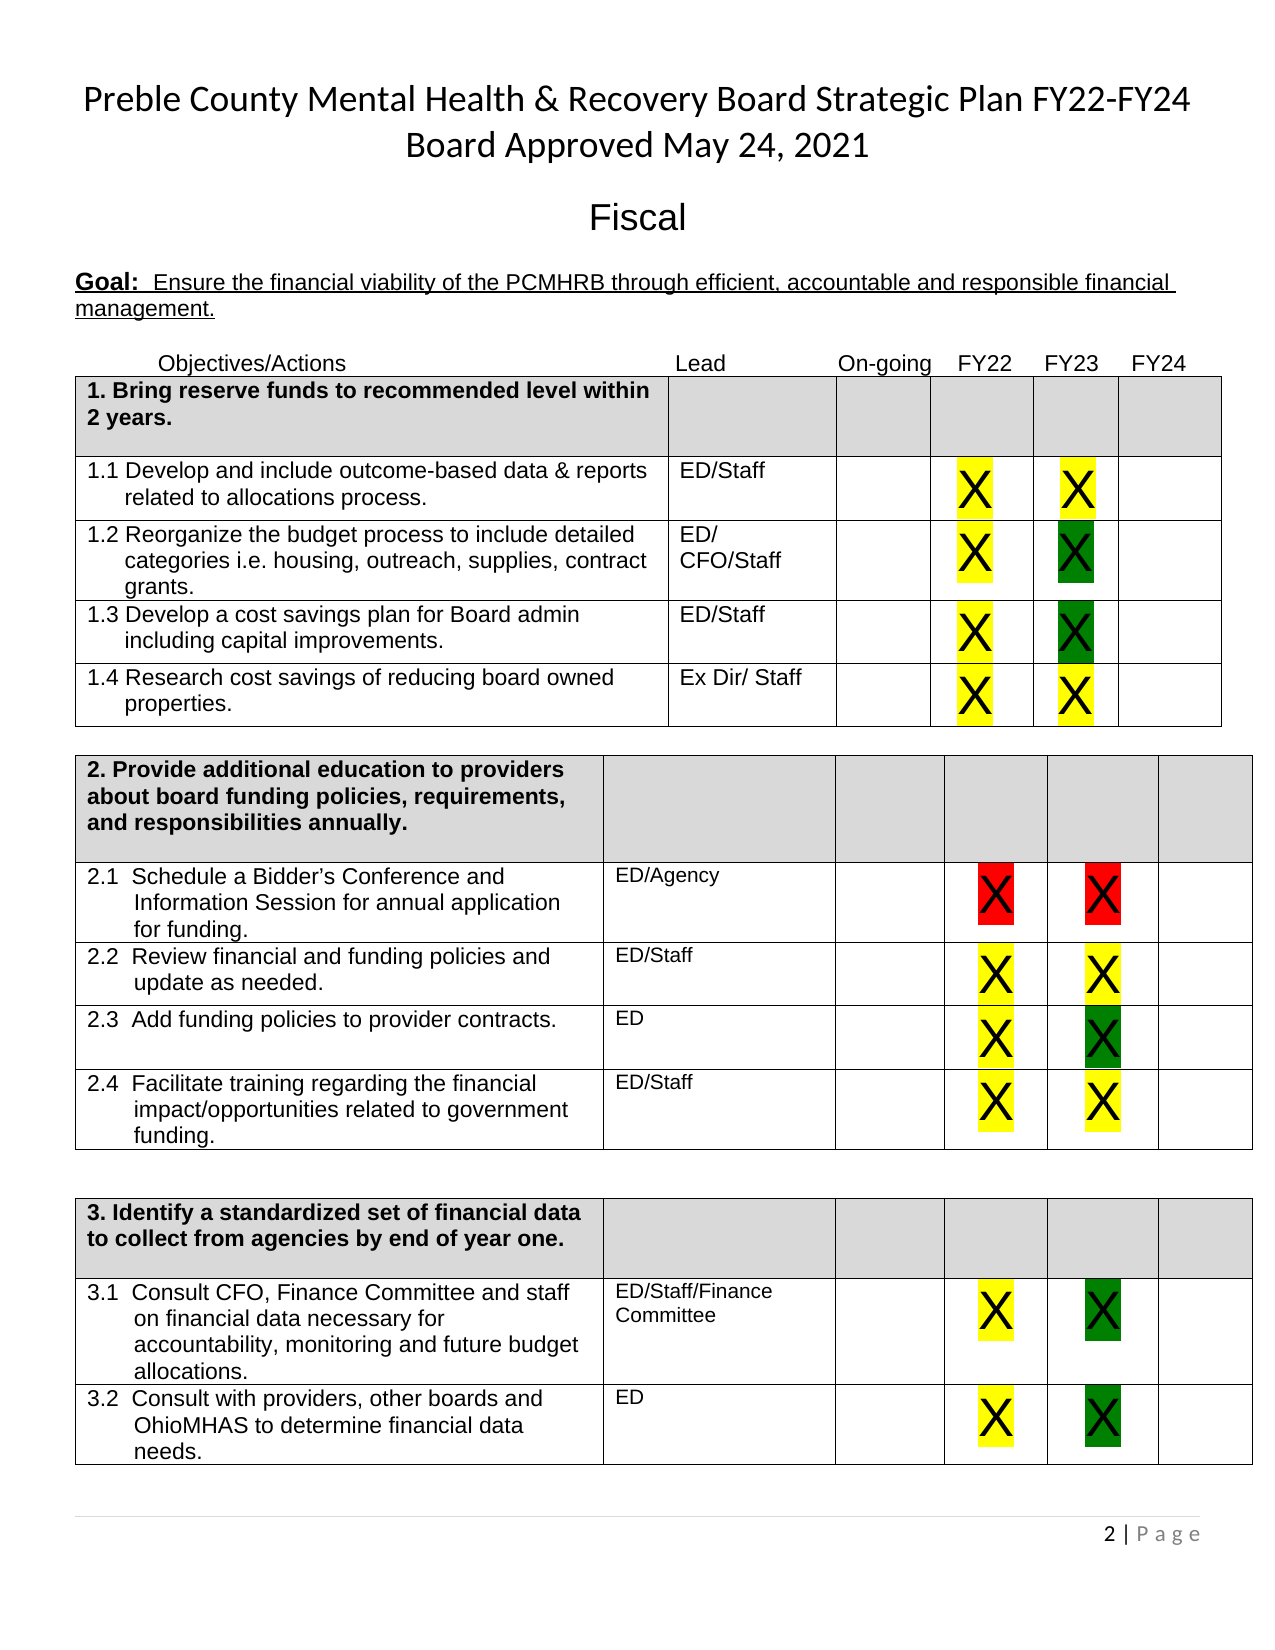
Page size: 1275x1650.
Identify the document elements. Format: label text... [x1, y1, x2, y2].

table_cell Ex Dir/ Staff [669, 664, 836, 726]
table_cell [1159, 1070, 1252, 1149]
text Objectives/Actions Lead On-going FY22 FY23 FY24 [75, 350, 1200, 376]
table_cell [1159, 863, 1252, 942]
table_cell X [945, 1070, 1047, 1149]
table_cell X [945, 1279, 1047, 1384]
table_cell ED/ CFO/Staff [669, 521, 836, 599]
table_cell 1.2 Reorganize the budget process to include detailed categories i.e. housing, outreach, supplies, contract grants. [76, 521, 668, 599]
table_cell ED/Staff/Finance Committee [604, 1279, 835, 1384]
table_cell X [945, 1385, 1047, 1464]
table_cell X [1034, 457, 1060, 519]
table_cell X [1014, 943, 1047, 1005]
table_cell X [931, 601, 957, 663]
table_cell [1119, 601, 1221, 663]
table_cell [836, 1070, 944, 1149]
table_cell X [993, 457, 1033, 519]
table_cell [1159, 943, 1252, 1005]
table_header [1159, 756, 1252, 862]
table_cell ED/Staff [669, 457, 836, 519]
table_header [837, 377, 930, 456]
table_cell [1119, 664, 1221, 726]
table_cell [837, 601, 930, 663]
table_header [931, 377, 1033, 456]
table_cell [837, 664, 930, 726]
table_header [1048, 1199, 1158, 1278]
table_cell [836, 1279, 944, 1384]
text Fiscal [75, 195, 1200, 238]
table_cell [1119, 521, 1221, 599]
table_header [1048, 756, 1158, 862]
table_cell [836, 863, 944, 942]
table_cell X [1034, 521, 1118, 599]
table_cell X [1096, 457, 1118, 519]
table_cell X [1048, 863, 1158, 942]
table_header [836, 1199, 944, 1278]
table_cell X [1121, 1006, 1158, 1068]
table_header 2. Provide additional education to providers about board funding policies, requirements, and responsibilities annually. [76, 756, 603, 862]
table_cell X [1121, 943, 1158, 1005]
table_cell [837, 457, 930, 519]
table_header [836, 756, 944, 862]
table_header [669, 377, 836, 456]
table_header 1. Bring reserve funds to recommended level within 2 years. [76, 377, 668, 456]
table_header [1119, 377, 1221, 456]
table_cell X [931, 664, 957, 726]
table_cell X [1048, 1070, 1158, 1149]
table_cell X [945, 863, 1047, 942]
table_cell 3.2 Consult with providers, other boards and OhioMHAS to determine financial data needs. [76, 1385, 603, 1464]
table_cell [836, 1006, 944, 1068]
table_cell [836, 943, 944, 1005]
table_header [1159, 1199, 1252, 1278]
table_cell X [1034, 601, 1058, 663]
table_cell X [931, 521, 1033, 599]
table_cell [1159, 1385, 1252, 1464]
table_cell 1.4 Research cost savings of reducing board owned properties. [76, 664, 668, 726]
table_cell X [1048, 1279, 1158, 1384]
table_cell X [945, 943, 978, 1005]
table_cell X [993, 601, 1033, 663]
table_header [604, 756, 835, 862]
table_cell X [993, 664, 1033, 726]
table_cell X [1034, 664, 1058, 726]
table_cell 2.3 Add funding policies to provider contracts. [76, 1006, 603, 1068]
table_cell 2.4 Facilitate training regarding the financial impact/opportunities related to government funding. [76, 1070, 603, 1149]
table_cell X [945, 1006, 978, 1068]
table_cell [837, 521, 930, 599]
table_header [1034, 377, 1118, 456]
table_header [604, 1199, 835, 1278]
table_cell ED [604, 1385, 835, 1464]
table_cell [836, 1385, 944, 1464]
table_cell [1159, 1006, 1252, 1068]
text Goal: Ensure the financial viability of the PCMHRB through efficient, accountable and responsible financial management. [75, 267, 1200, 322]
table_cell ED/Staff [604, 1070, 835, 1149]
table_cell X [1014, 1006, 1047, 1068]
table_cell 3.1 Consult CFO, Finance Committee and staff on financial data necessary for accountability, monitoring and future budget allocations. [76, 1279, 603, 1384]
table_cell 1.3 Develop a cost savings plan for Board admin including capital improvements. [76, 601, 668, 663]
table_cell ED/Agency [604, 863, 835, 942]
table_cell [1159, 1279, 1252, 1384]
table_header [945, 756, 1047, 862]
table_cell ED/Staff [604, 943, 835, 1005]
table_cell X [1048, 943, 1085, 1005]
table_cell ED [604, 1006, 835, 1068]
table_header [945, 1199, 1047, 1278]
table_cell X [1094, 601, 1118, 663]
table_header 3. Identify a standardized set of financial data to collect from agencies by end of year one. [76, 1199, 603, 1278]
table_cell [1119, 457, 1221, 519]
table_cell 2.1 Schedule a Bidder’s Conference and Information Session for annual application for funding. [76, 863, 603, 942]
table_cell X [1048, 1006, 1085, 1068]
table_cell 2.2 Review financial and funding policies and update as needed. [76, 943, 603, 1005]
table_cell ED/Staff [669, 601, 836, 663]
table_cell X [931, 457, 957, 519]
table_cell X [1094, 664, 1118, 726]
table_cell X [1048, 1385, 1158, 1464]
table_cell 1.1 Develop and include outcome-based data & reports related to allocations process. [76, 457, 668, 519]
